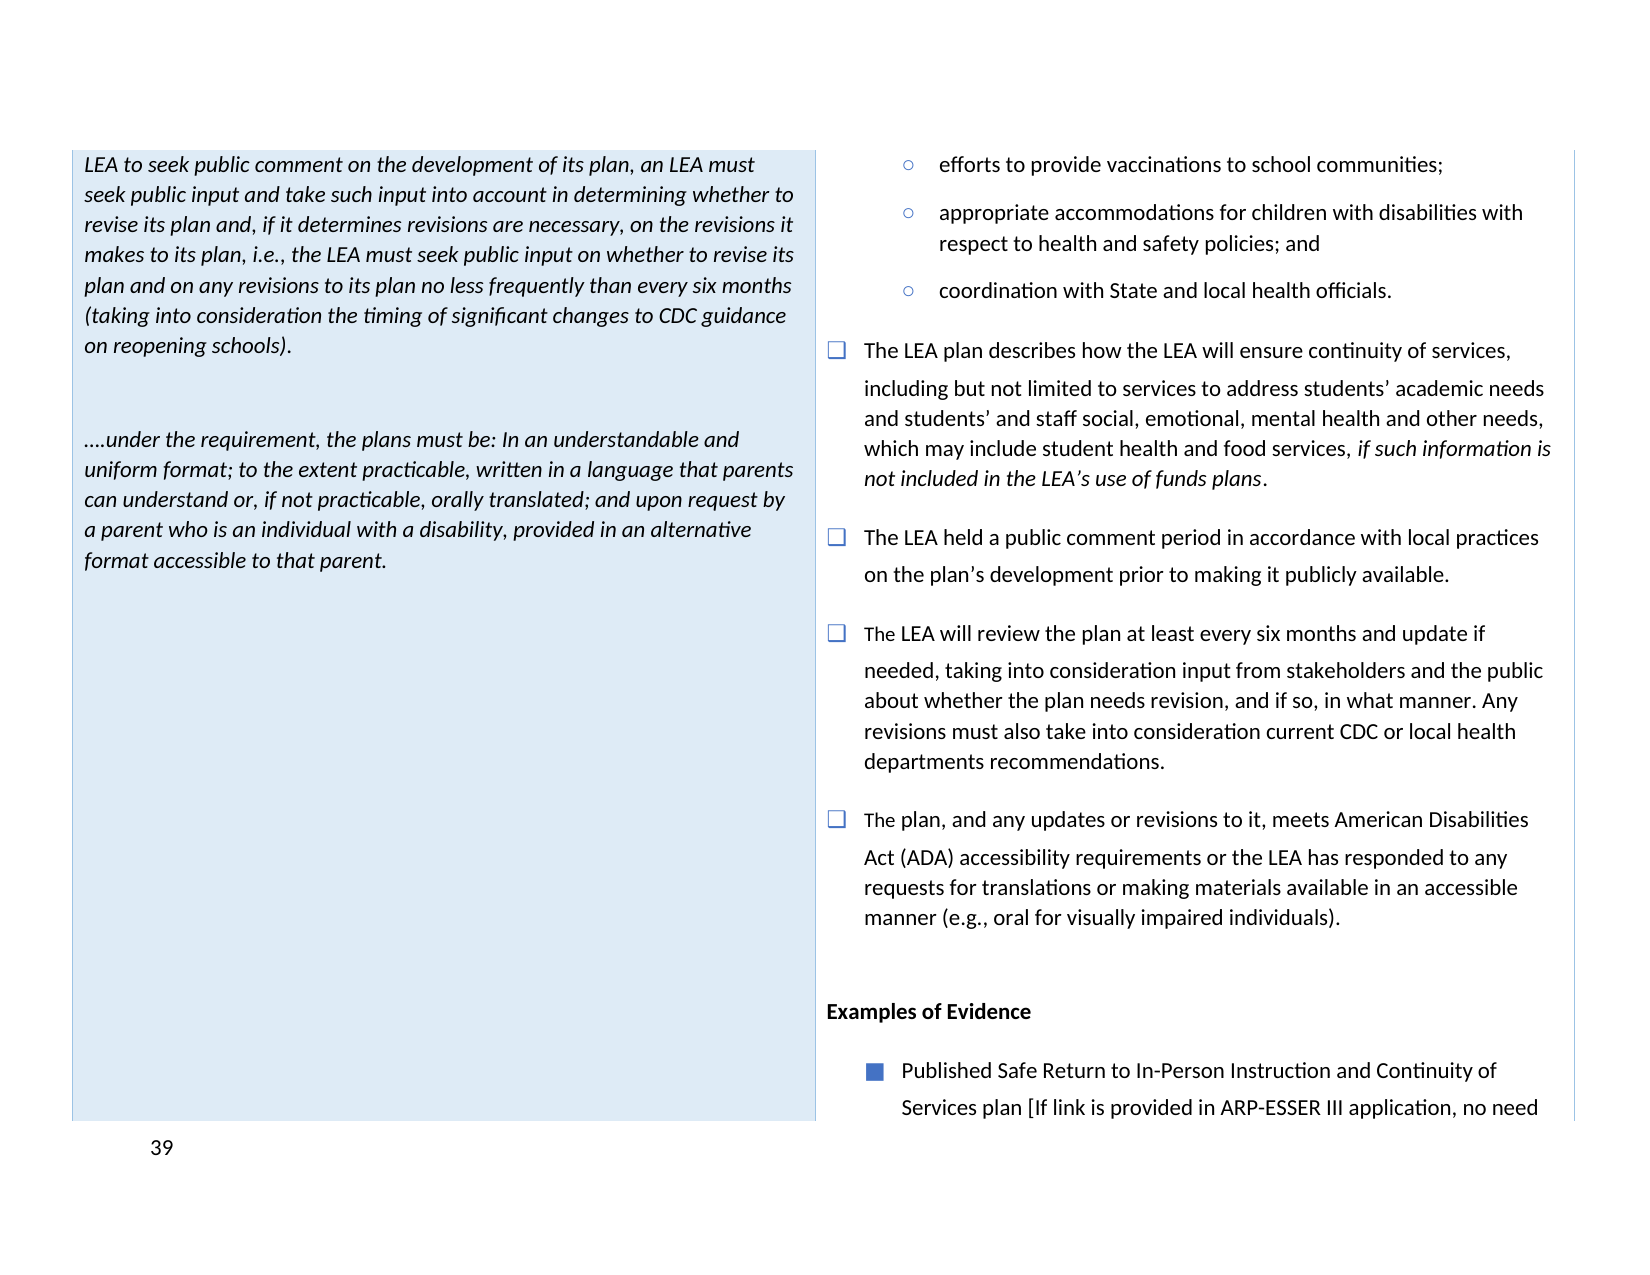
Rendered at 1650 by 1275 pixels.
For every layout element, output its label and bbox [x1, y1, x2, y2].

table_cell [816, 150, 1574, 1121]
table_cell [73, 150, 815, 1121]
